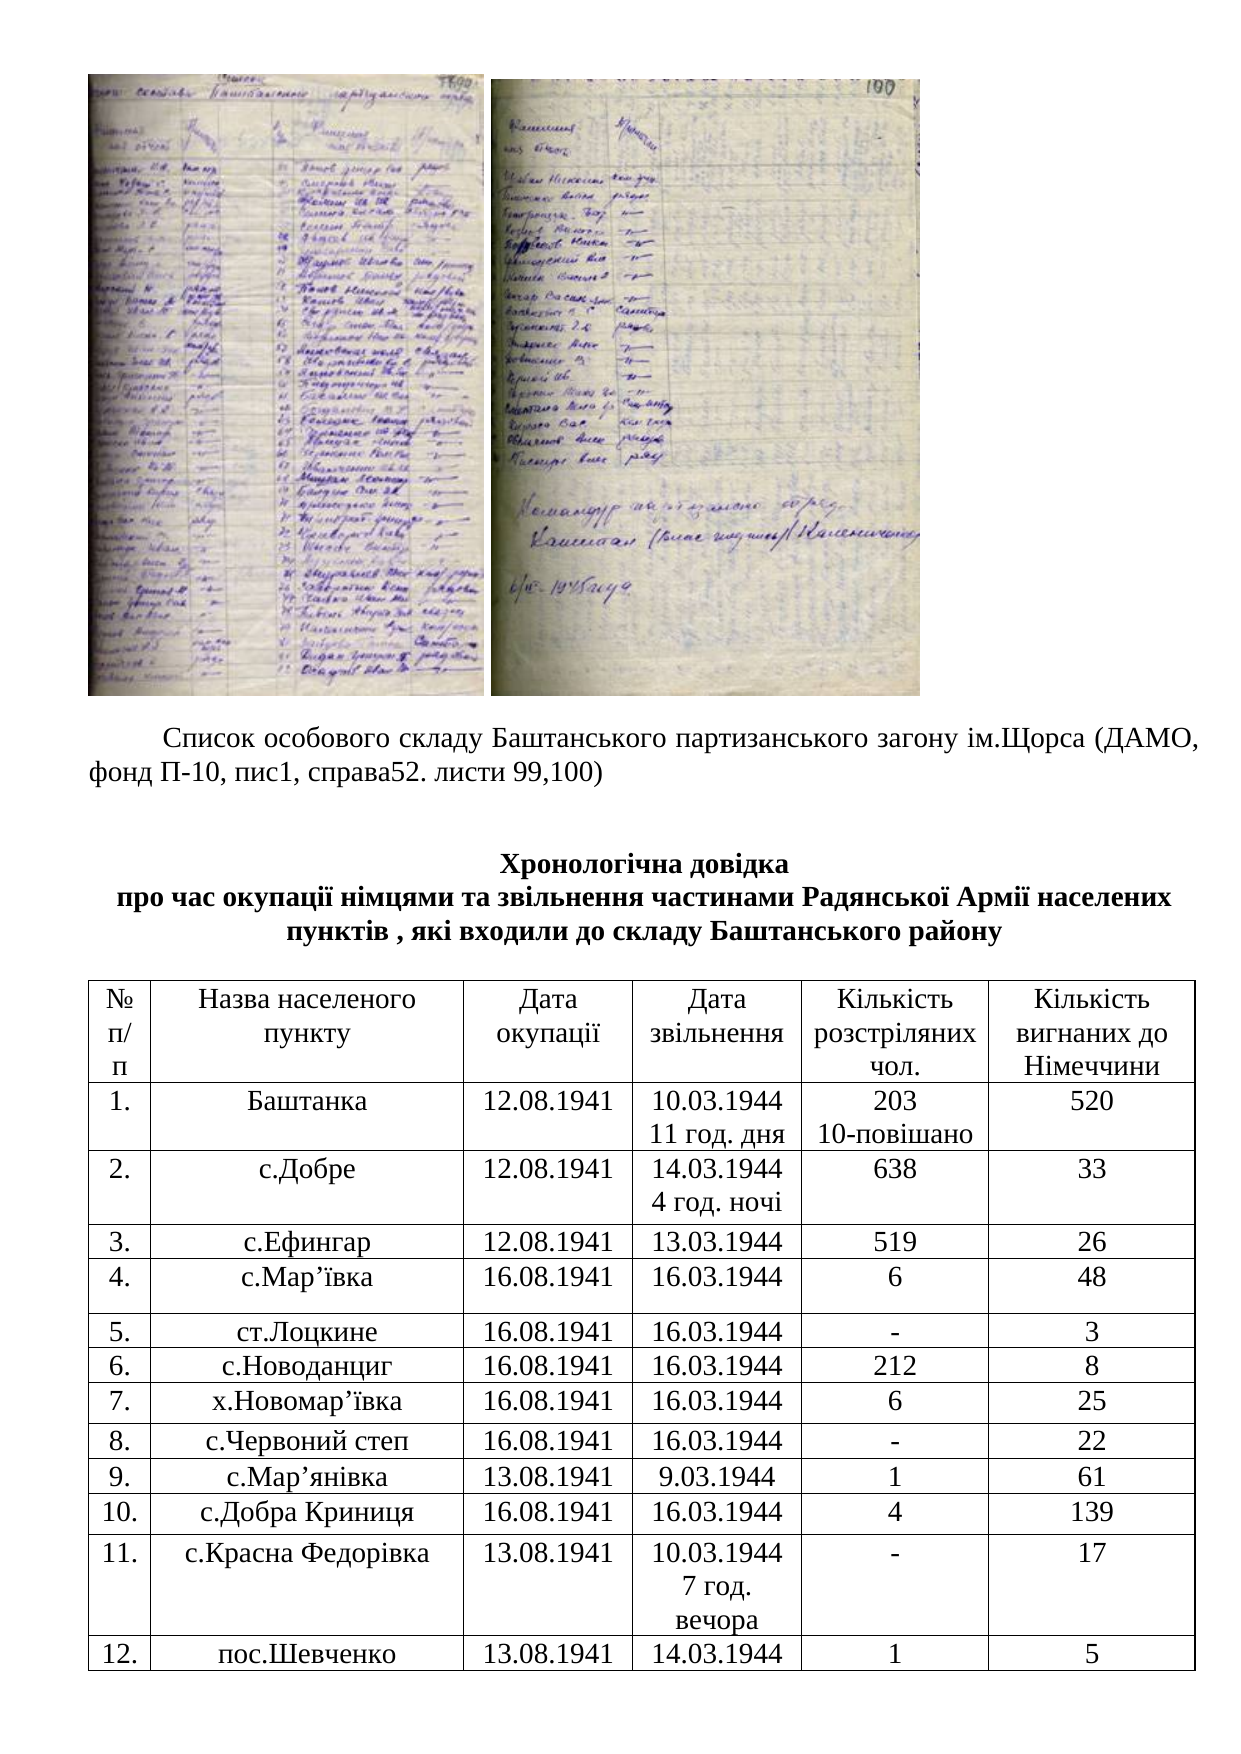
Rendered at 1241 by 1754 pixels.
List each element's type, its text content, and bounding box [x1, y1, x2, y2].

table_cell 10.03.1944 7 год. вечора [633, 1535, 801, 1635]
table_cell 16.03.1944 [633, 1424, 801, 1458]
table_cell 13.08.1941 [464, 1636, 632, 1670]
table_cell Баштанка [151, 1083, 463, 1150]
text Хронологічна довідка [89, 846, 1200, 879]
table_cell 17 [989, 1535, 1194, 1635]
table_cell 12.08.1941 [464, 1225, 632, 1258]
table_cell 14.03.1944 [633, 1636, 801, 1670]
table_cell 1. [89, 1083, 150, 1150]
text про час окупації німцями та звільнення частинами Радянської Армії населених пунктів , які входили до складу Баштанського району [89, 879, 1200, 947]
table_cell с.Червоний степ [151, 1424, 463, 1458]
table_cell 61 [989, 1459, 1194, 1493]
table_cell 1 [802, 1459, 988, 1493]
table_cell 48 [989, 1259, 1194, 1313]
table_cell 10.03.1944 11 год. дня [633, 1083, 801, 1150]
table_cell 4. [89, 1259, 150, 1313]
table_cell 16.08.1941 [464, 1424, 632, 1458]
table_cell 3. [89, 1225, 150, 1258]
table_cell 139 [989, 1494, 1194, 1534]
table_cell - [802, 1535, 988, 1635]
table_cell 16.03.1944 [633, 1259, 801, 1313]
table_cell с.Добра Криниця [151, 1494, 463, 1534]
table_cell - [802, 1424, 988, 1458]
table_cell 212 [802, 1348, 988, 1382]
table_cell с.Новоданциг [151, 1348, 463, 1382]
table_cell 16.08.1941 [464, 1259, 632, 1313]
table_cell 13.03.1944 [633, 1225, 801, 1258]
table_cell 26 [989, 1225, 1194, 1258]
table_cell с.Мар’янівка [151, 1459, 463, 1493]
table_header Кількість вигнаних до Німеччини [989, 981, 1194, 1082]
table_cell с.Мар’ївка [151, 1259, 463, 1313]
table_cell 2. [89, 1151, 150, 1223]
table_cell 520 [989, 1083, 1194, 1150]
table_cell 6 [802, 1259, 988, 1313]
table_cell - [802, 1314, 988, 1347]
table_cell 6. [89, 1348, 150, 1382]
table_cell 33 [989, 1151, 1194, 1223]
table_cell 638 [802, 1151, 988, 1223]
table_cell 16.03.1944 [633, 1494, 801, 1534]
table_cell 5 [989, 1636, 1194, 1670]
table_cell 13.08.1941 [464, 1459, 632, 1493]
table_cell 13.08.1941 [464, 1535, 632, 1635]
table_cell 16.03.1944 [633, 1383, 801, 1422]
table_cell 9. [89, 1459, 150, 1493]
table_cell 22 [989, 1424, 1194, 1458]
table_header Назва населеного пункту [151, 981, 463, 1082]
table_cell 16.03.1944 [633, 1348, 801, 1382]
picture [88, 74, 484, 696]
table_cell 16.08.1941 [464, 1348, 632, 1382]
table_cell 8 [989, 1348, 1194, 1382]
table_cell 1 [802, 1636, 988, 1670]
table_cell 16.08.1941 [464, 1494, 632, 1534]
table_cell 14.03.1944 4 год. ночі [633, 1151, 801, 1223]
table_cell 12.08.1941 [464, 1083, 632, 1150]
table_cell 9.03.1944 [633, 1459, 801, 1493]
table_cell 12. [89, 1636, 150, 1670]
table_cell с.Ефингар [151, 1225, 463, 1258]
table_header Кількість розстріляних чол. [802, 981, 988, 1082]
table_cell 16.08.1941 [464, 1314, 632, 1347]
table_header Дата звільнення [633, 981, 801, 1082]
table_cell 3 [989, 1314, 1194, 1347]
table_cell с.Красна Федорівка [151, 1535, 463, 1635]
table_header Дата окупації [464, 981, 632, 1082]
text Список особового складу Баштанського партизанського загону ім.Щорса (ДАМО, фонд П-10, пис1, справа52. листи 99,100) [89, 720, 1200, 787]
table_cell 16.03.1944 [633, 1314, 801, 1347]
table_cell 8. [89, 1424, 150, 1458]
table_cell пос.Шевченко [151, 1636, 463, 1670]
table_cell 11. [89, 1535, 150, 1635]
table_cell 10. [89, 1494, 150, 1534]
table_header № п/п [89, 981, 150, 1082]
table_cell 12.08.1941 [464, 1151, 632, 1223]
table_cell 6 [802, 1383, 988, 1422]
table_cell х.Новомар’ївка [151, 1383, 463, 1422]
table_cell 16.08.1941 [464, 1383, 632, 1422]
picture [491, 79, 920, 696]
table_cell 5. [89, 1314, 150, 1347]
table_cell 203 10-повішано [802, 1083, 988, 1150]
table_cell ст.Лоцкине [151, 1314, 463, 1347]
table_cell 4 [802, 1494, 988, 1534]
table_cell 519 [802, 1225, 988, 1258]
table_cell с.Добре [151, 1151, 463, 1223]
table_cell 25 [989, 1383, 1194, 1422]
table_cell 7. [89, 1383, 150, 1422]
